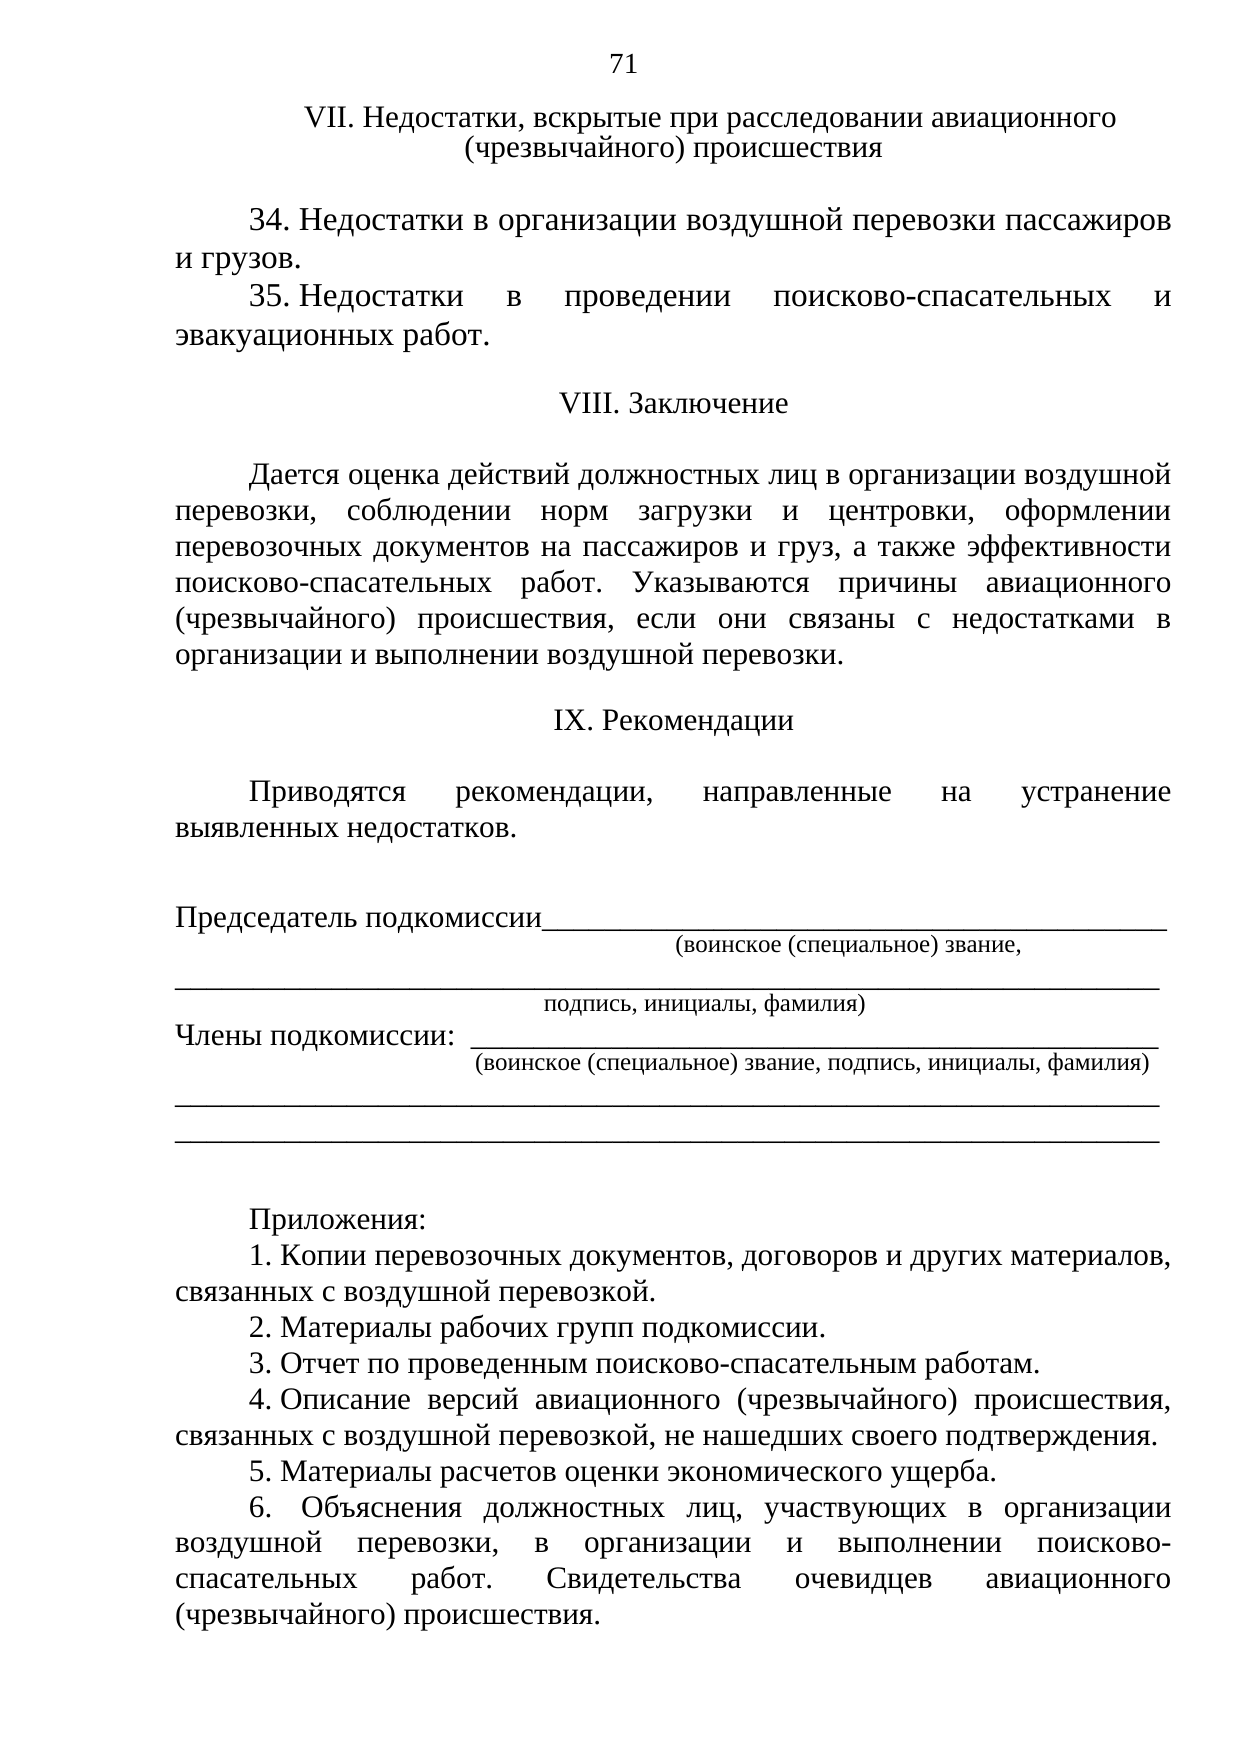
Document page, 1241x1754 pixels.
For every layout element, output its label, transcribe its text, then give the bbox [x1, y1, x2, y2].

text (воинское (специальное) звание, [175, 934, 1172, 957]
text 5. Материалы расчетов оценки экономического ущерба. [175, 1452, 1172, 1488]
text Члены подкомиссии: ____________________________________________ [175, 1016, 1172, 1052]
text 6. Объяснения должностных лиц, участвующих в организации воздушной перевозки, в организации и выполнении поисково-спасательных работ. Свидетельства очевидцев авиационного (чрезвычайного) происшествия. [175, 1488, 1172, 1632]
text (воинское (специальное) звание, подпись, инициалы, фамилия) [175, 1052, 1172, 1074]
text подпись, инициалы, фамилия) [175, 993, 1172, 1016]
text Приводятся рекомендации, направленные на устранение выявленных недостатков. [175, 772, 1172, 844]
text 3. Отчет по проведенным поисково-спасательным работам. [175, 1344, 1172, 1380]
text VIII. Заключение [175, 391, 1172, 420]
text 2. Материалы рабочих групп подкомиссии. [175, 1308, 1172, 1344]
text Приложения: [175, 1200, 1172, 1236]
text ______________________________________________________________________________________________________________________________ [175, 1074, 1172, 1146]
text _______________________________________________________________ [175, 957, 1172, 993]
text Председатель подкомиссии________________________________________ [175, 898, 1172, 934]
text 34. Недостатки в организации воздушной перевозки пассажиров и грузов. [175, 199, 1172, 276]
text IX. Рекомендации [175, 707, 1172, 736]
text 35. Недостатки в проведении поисково-спасательных и эвакуационных работ. [175, 276, 1172, 352]
text VII. Недостатки, вскрытые при расследовании авиационного (чрезвычайного) происшествия [175, 104, 1172, 163]
text 1. Копии перевозочных документов, договоров и других материалов, связанных с воздушной перевозкой. [175, 1236, 1172, 1308]
text Дается оценка действий должностных лиц в организации воздушной перевозки, соблюдении норм загрузки и центровки, оформлении перевозочных документов на пассажиров и груз, а также эффективности поисково-спасательных работ. Указываются причины авиационного (чрезвычайного) происшествия, если они связаны с недостатками в организации и выполнении воздушной перевозки. [175, 456, 1172, 671]
text 4. Описание версий авиационного (чрезвычайного) происшествия, связанных с воздушной перевозкой, не нашедших своего подтверждения. [175, 1380, 1172, 1452]
